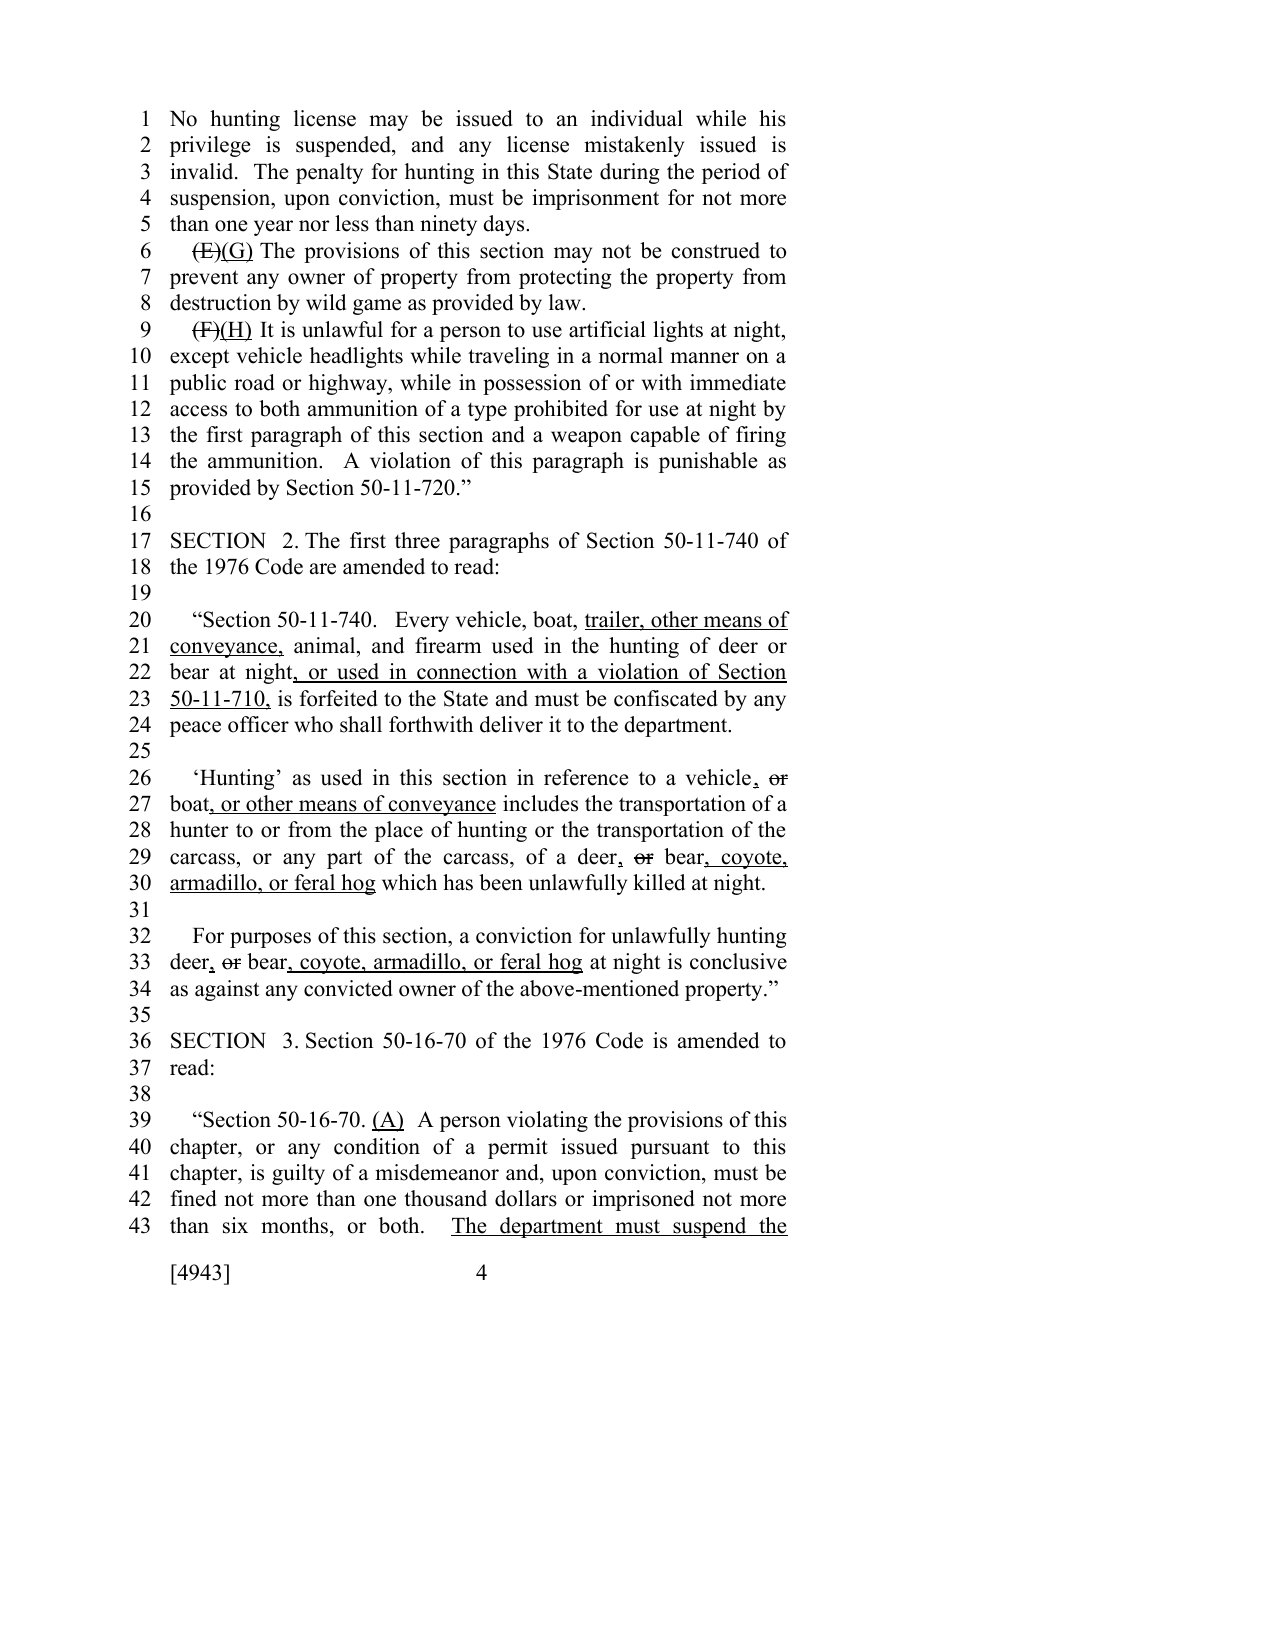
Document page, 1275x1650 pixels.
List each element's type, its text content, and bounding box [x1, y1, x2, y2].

text SECTION 2. The first three paragraphs of Section 50-11-740 of the 1976 Code are amended to read: [169, 527, 787, 579]
text For purposes of this section, a conviction for unlawfully hunting deer, or bear, coyote, armadillo, or feral hog at night is conclusive as against any convicted owner of the above-mentioned property.” [169, 922, 787, 1001]
text “Section 50-11-740. Every vehicle, boat, trailer, other means of conveyance, animal, and firearm used in the hunting of deer or bear at night, or used in connection with a violation of Section 50-11-710, is forfeited to the State and must be confiscated by any peace officer who shall forthwith deliver it to the department. [169, 606, 787, 737]
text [169, 1106, 787, 1238]
text (F)(H) It is unlawful for a person to use artificial lights at night, except vehicle headlights while traveling in a normal manner on a public road or highway, while in possession of or with immediate access to both ammunition of a type prohibited for use at night by the first paragraph of this section and a weapon capable of firing the ammunition. A violation of this paragraph is punishable as provided by Section 50-11-720.” [169, 316, 787, 500]
text ‘Hunting’ as used in this section in reference to a vehicle, or boat, or other means of conveyance includes the transportation of a hunter to or from the place of hunting or the transportation of the carcass, or any part of the carcass, of a deer, or bear, coyote, armadillo, or feral hog which has been unlawfully killed at night. [169, 764, 787, 896]
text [169, 105, 787, 237]
text (E)(G) The provisions of this section may not be construed to prevent any owner of property from protecting the property from destruction by wild game as provided by law. [169, 237, 787, 316]
text SECTION 3. Section 50-16-70 of the 1976 Code is amended to read: [169, 1027, 787, 1080]
